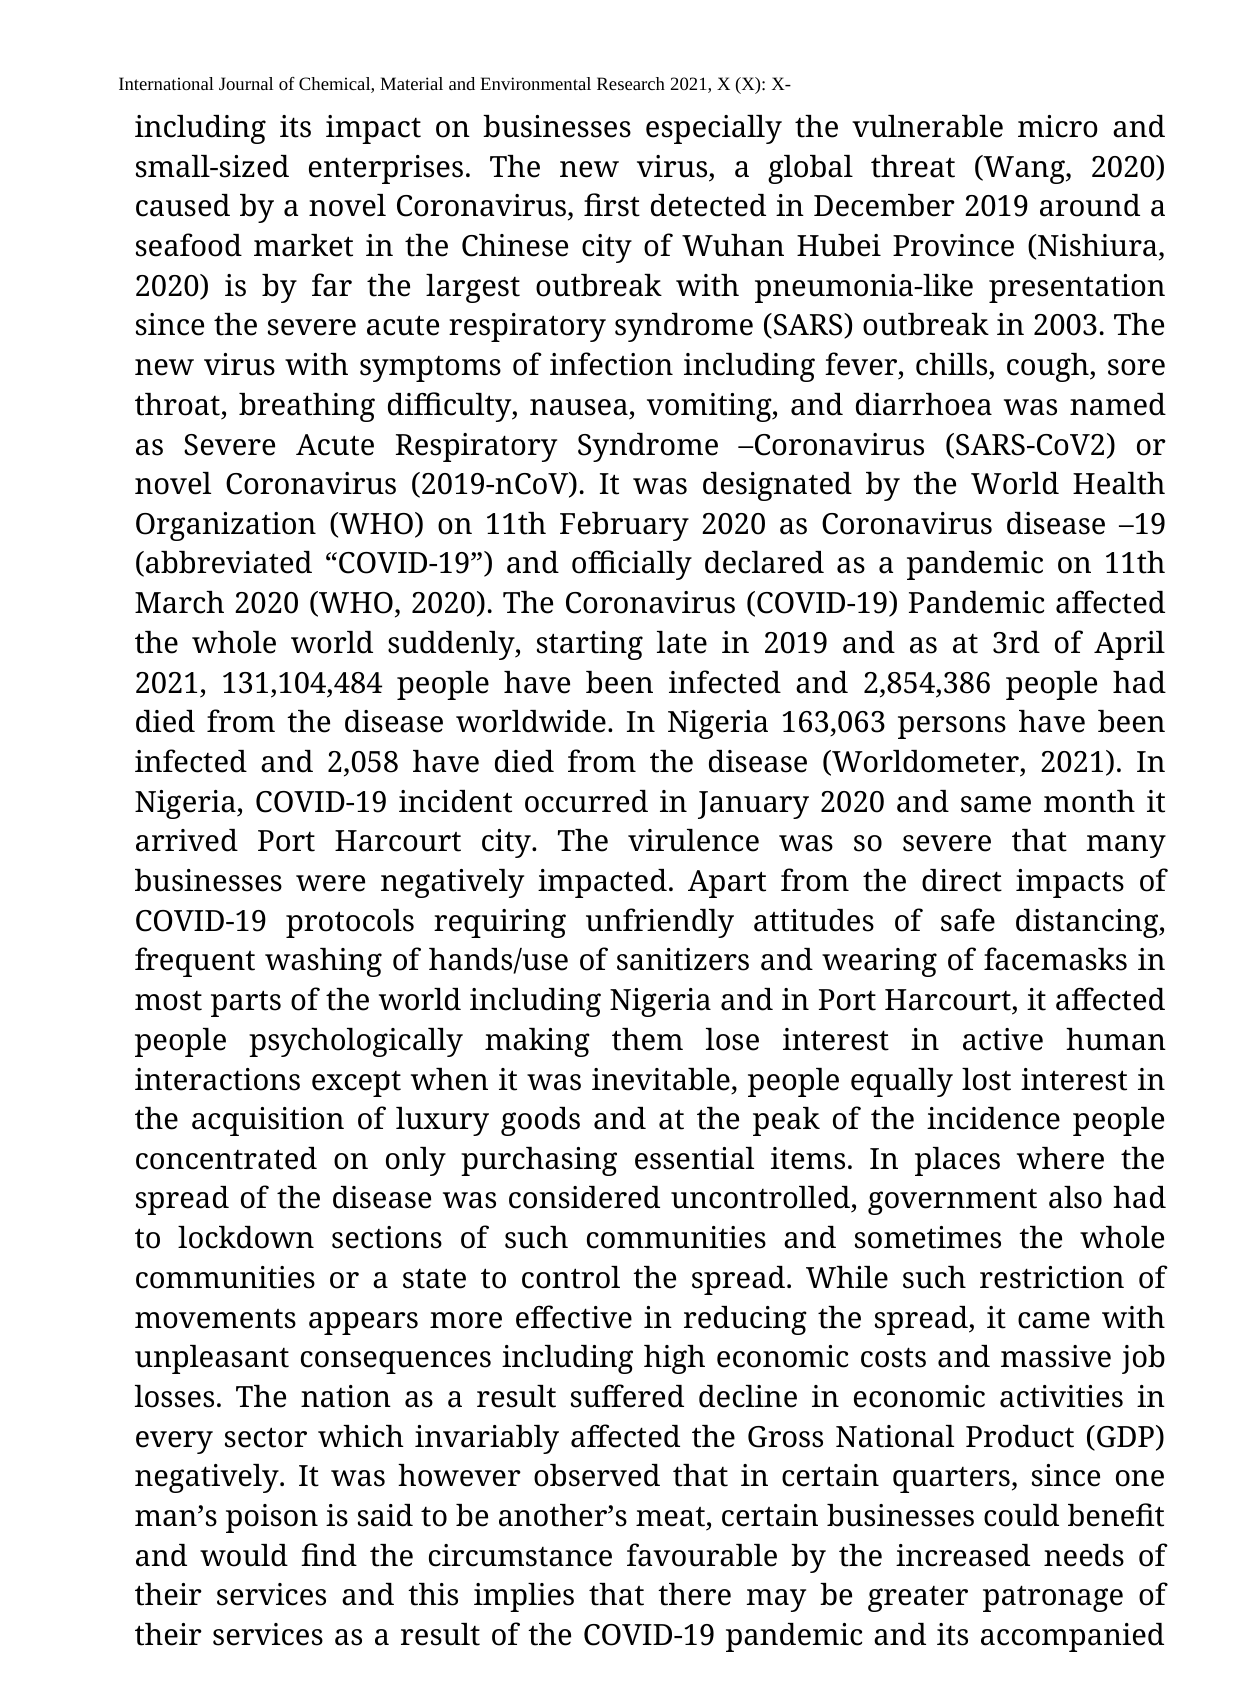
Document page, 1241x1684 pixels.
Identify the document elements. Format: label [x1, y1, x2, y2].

subtitle [105, 106, 1167, 1654]
